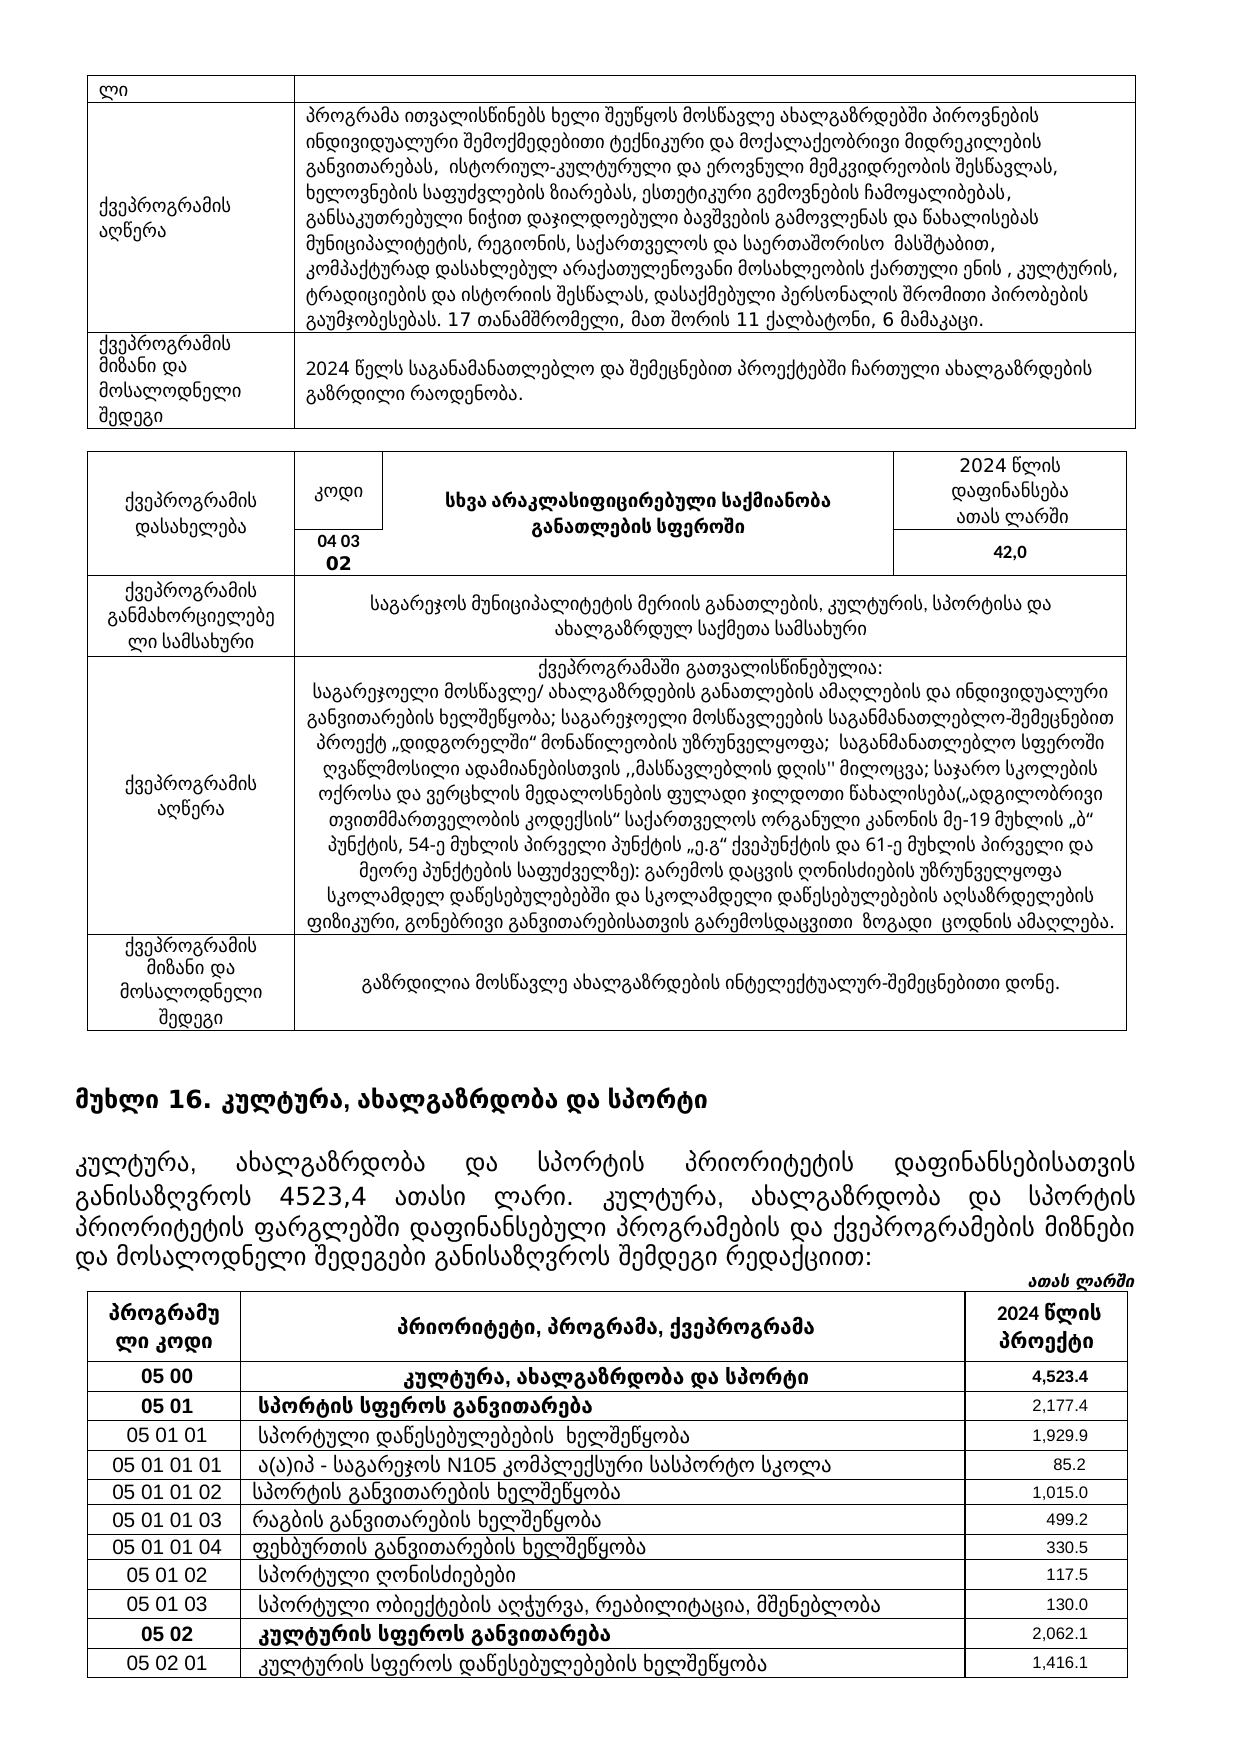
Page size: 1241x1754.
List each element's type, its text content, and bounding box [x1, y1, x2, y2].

table_cell 05 01 01 [88, 1421, 240, 1449]
table_cell კულტურის სფეროს დაწესებულებების ხელშეწყობა [241, 1649, 964, 1677]
table_cell ქვეპროგრამის აღწერა [88, 657, 294, 934]
table_cell ქვეპროგრამის აღწერა [88, 103, 294, 332]
table_header პრიორიტეტი, პროგრამა, ქვეპროგრამა [241, 1292, 964, 1361]
table_cell 05 01 02 [88, 1560, 240, 1589]
table_cell 85.2 [966, 1451, 1127, 1479]
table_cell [295, 76, 1135, 102]
table_cell სპორტის სფეროს განვითარება [241, 1392, 964, 1420]
table_cell 05 02 [88, 1619, 240, 1648]
table_cell ა(ა)იპ - საგარეჯოს N105 კომპლექსური სასპორტო სკოლა [241, 1451, 964, 1479]
table_header 2024 წლის პროექტი [966, 1292, 1127, 1361]
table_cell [88, 76, 294, 102]
table_cell ქვეპროგრამის მიზანი და მოსალოდნელი შედეგი [88, 935, 294, 1030]
table_cell 1,416.1 [966, 1649, 1127, 1677]
table_header ქვეპროგრამის დასახელება [88, 452, 294, 574]
table_header 2024 წლის დაფინანსება ათას ლარში [894, 452, 1126, 529]
table_cell ქვეპროგრამის განმახორციელებელი სამსახური [88, 576, 294, 656]
table_cell საგარეჯოს მუნიციპალიტეტის მერიის განათლების, კულტურის, სპორტისა და ახალგაზრდულ საქმეთა სამსახური [295, 576, 1126, 656]
table_cell 05 02 01 [88, 1649, 240, 1677]
table_cell სპორტული ობიექტების აღჭურვა, რეაბილიტაცია, მშენებლობა [241, 1590, 964, 1618]
table_cell 117.5 [966, 1560, 1127, 1589]
table_cell 1,929.9 [966, 1421, 1127, 1449]
table_cell 05 01 01 03 [88, 1505, 240, 1534]
table_cell 05 01 03 [88, 1590, 240, 1618]
table_cell ქვეპროგრამაში გათვალისწინებულია: საგარეჯოელი მოსწავლე/ ახალგაზრდების განათლების ამაღლების და ინდივიდუალური განვითარების ხელშეწყობა; საგარეჯოელი მოსწავლეების საგანმანათლებლო-შემეცნებით პროექტ „დიდგორელში“ მონაწილეობის უზრუნველყოფა; საგანმანათლებლო სფეროში ღვაწლმოსილი ადამიანებისთვის ,,მასწავლებლის დღის'' მილოცვა; საჯარო სკოლების ოქროსა და ვერცხლის მედალოსნების ფულადი ჯილდოთი წახალისება(„ადგილობრივი თვითმმართველობის კოდექსის“ საქართველოს ორგანული კანონის მე-19 მუხლის „ბ“ პუნქტის, 54-ე მუხლის პირველი პუნქტის „ე.გ“ ქვეპუნქტის და 61-ე მუხლის პირველი და მეორე პუნქტების საფუძველზე): გარემოს დაცვის ღონისძიების უზრუნველყოფა სკოლამდელ დაწესებულებებში და სკოლამდელი დაწესებულებების აღსაზრდელების ფიზიკური, გონებრივი განვითარებისათვის გარემოსდაცვითი ზოგადი ცოდნის ამაღლება. [295, 657, 1126, 934]
table_cell სპორტის განვითარების ხელშეწყობა [241, 1480, 964, 1504]
table_cell 05 01 01 04 [88, 1535, 240, 1559]
table_cell 05 01 01 02 [88, 1480, 240, 1504]
table_cell 330.5 [966, 1535, 1127, 1559]
table_cell 4,523.4 [966, 1362, 1127, 1391]
table_cell კულტურის სფეროს განვითარება [241, 1619, 964, 1648]
table_cell 05 00 [88, 1362, 240, 1391]
table_cell 1,015.0 [966, 1480, 1127, 1504]
table_cell 130.0 [966, 1590, 1127, 1618]
table_cell 2,177.4 [966, 1392, 1127, 1420]
table_cell 05 01 [88, 1392, 240, 1420]
text ათას ლარში [75, 1271, 1136, 1291]
table_cell სპორტული ღონისძიებები [241, 1560, 964, 1589]
table_header პროგრამული კოდი [88, 1292, 240, 1361]
table_cell 05 01 01 01 [88, 1451, 240, 1479]
table_cell პროგრამა ითვალისწინებს ხელი შეუწყოს მოსწავლე ახალგაზრდებში პიროვნების ინდივიდუალური შემოქმედებითი ტექნიკური და მოქალაქეობრივი მიდრეკილების განვითარებას, ისტორიულ-კულტურული და ეროვნული მემკვიდრეობის შესწავლას, ხელოვნების საფუძვლების ზიარებას, ესთეტიკური გემოვნების ჩამოყალიბებას, განსაკუთრებული ნიჭით დაჯილდოებული ბავშვების გამოვლენას და წახალისებას მუნიციპალიტეტის, რეგიონის, საქართველოს და საერთაშორისო მასშტაბით, კომპაქტურად დასახლებულ არაქათულენოვანი მოსახლეობის ქართული ენის , კულტურის, ტრადიციების და ისტორიის შესწალას, დასაქმებული პერსონალის შრომითი პირობების გაუმჯობესებას. 17 თანამშრომელი, მათ შორის 11 ქალბატონი, 6 მამაკაცი. [295, 103, 1135, 332]
table_cell რაგბის განვითარების ხელშეწყობა [241, 1505, 964, 1534]
table_cell 2,062.1 [966, 1619, 1127, 1648]
table_cell 499.2 [966, 1505, 1127, 1534]
table_header კოდი [295, 452, 382, 529]
table_header სხვა არაკლასიფიცირებული საქმიანობა განათლების სფეროში [383, 452, 893, 574]
table_cell სპორტული დაწესებულებების ხელშეწყობა [241, 1421, 964, 1449]
table_cell ქვეპროგრამის მიზანი და მოსალოდნელი შედეგი [88, 333, 294, 428]
table_cell 42,0 [894, 530, 1126, 574]
table_cell კულტურა, ახალგაზრდობა და სპორტი [241, 1362, 964, 1391]
text მუხლი 16. კულტურა, ახალგაზრდობა და სპორტი [75, 1082, 1136, 1116]
table_cell გაზრდილია მოსწავლე ახალგაზრდების ინტელექტუალურ-შემეცნებითი დონე. [295, 935, 1126, 1030]
table_cell 04 03 02 [295, 530, 383, 574]
table_cell ფეხბურთის განვითარების ხელშეწყობა [241, 1535, 964, 1559]
table_cell 2024 წელს საგანამანათლებლო და შემეცნებით პროექტებში ჩართული ახალგაზრდების გაზრდილი რაოდენობა. [295, 333, 1135, 428]
text კულტურა, ახალგაზრდობა და სპორტის პრიორიტეტის დაფინანსებისათვის განისაზღვროს 4523,4 ათასი ლარი. კულტურა, ახალგაზრდობა და სპორტის პრიორიტეტის ფარგლებში დაფინანსებული პროგრამების და ქვეპროგრამების მიზნები და მოსალოდნელი შედეგები განისაზღვროს შემდეგი რედაქციით: [75, 1145, 1136, 1271]
